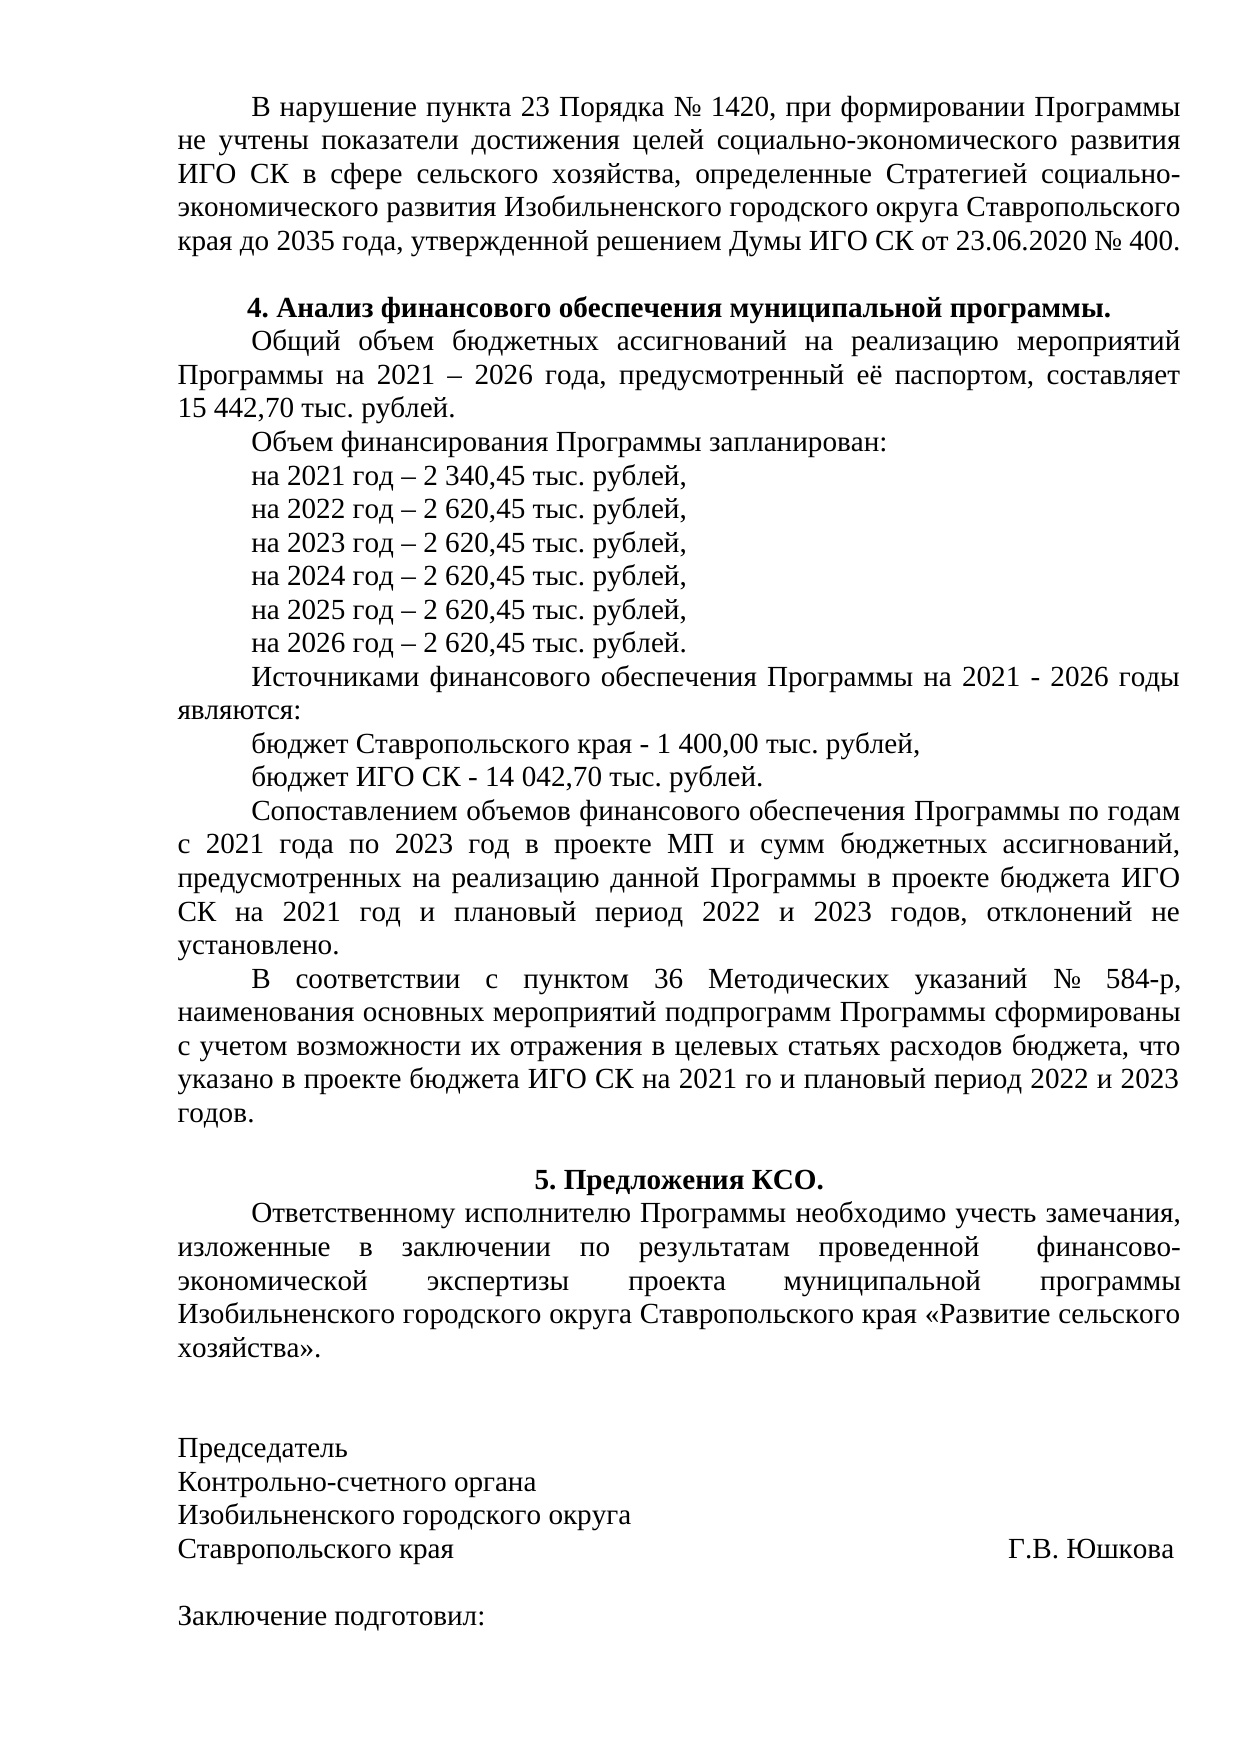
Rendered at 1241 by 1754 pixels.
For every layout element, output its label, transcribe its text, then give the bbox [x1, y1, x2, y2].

text бюджет ИГО СК - 14 042,70 тыс. рублей. [177, 759, 1181, 793]
text Ответственному исполнителю Программы необходимо учесть замечания, изложенные в заключении по результатам проведенной финансово-экономической экспертизы проекта муниципальной программы Изобильненского городского округа Ставропольского края «Развитие сельского хозяйства». [177, 1196, 1181, 1363]
text Ставропольского края Г.В. Юшкова [177, 1531, 1181, 1564]
text 5. Предложения КСО. [177, 1162, 1181, 1196]
text на 2023 год – 2 620,45 тыс. рублей, [177, 525, 1181, 558]
text В соответствии с пунктом 36 Методических указаний № 584-р, наименования основных мероприятий подпрограмм Программы сформированы с учетом возможности их отражения в целевых статьях расходов бюджета, что указано в проекте бюджета ИГО СК на 2021 го и плановый период 2022 и 2023 годов. [177, 961, 1181, 1128]
text В нарушение пункта 23 Порядка № 1420, при формировании Программы не учтены показатели достижения целей социально-экономического развития ИГО СК в сфере сельского хозяйства, определенные Стратегией социально-экономического развития Изобильненского городского округа Ставропольского края до 2035 года, утвержденной решением Думы ИГО СК от 23.06.2020 № 400. [177, 89, 1181, 256]
text на 2025 год – 2 620,45 тыс. рублей, [177, 592, 1181, 625]
text на 2021 год – 2 340,45 тыс. рублей, [177, 458, 1181, 491]
text на 2022 год – 2 620,45 тыс. рублей, [177, 491, 1181, 525]
text Сопоставлением объемов финансового обеспечения Программы по годам с 2021 года по 2023 год в проекте МП и сумм бюджетных ассигнований, предусмотренных на реализацию данной Программы в проекте бюджета ИГО СК на 2021 год и плановый период 2022 и 2023 годов, отклонений не установлено. [177, 793, 1181, 961]
text Источниками финансового обеспечения Программы на 2021 - 2026 годы являются: [177, 659, 1181, 726]
text на 2024 год – 2 620,45 тыс. рублей, [177, 558, 1181, 592]
text Общий объем бюджетных ассигнований на реализацию мероприятий Программы на 2021 – 2026 года, предусмотренный её паспортом, составляет 15 442,70 тыс. рублей. [177, 323, 1181, 424]
text Заключение подготовил: [177, 1598, 1181, 1632]
text Объем финансирования Программы запланирован: [177, 424, 1181, 458]
text на 2026 год – 2 620,45 тыс. рублей. [177, 625, 1181, 659]
text 4. Анализ финансового обеспечения муниципальной программы. [177, 290, 1181, 323]
text Изобильненского городского округа [177, 1497, 1181, 1531]
text бюджет Ставропольского края - 1 400,00 тыс. рублей, [177, 726, 1181, 759]
text Председатель [177, 1430, 1181, 1464]
text Контрольно-счетного органа [177, 1464, 1181, 1497]
